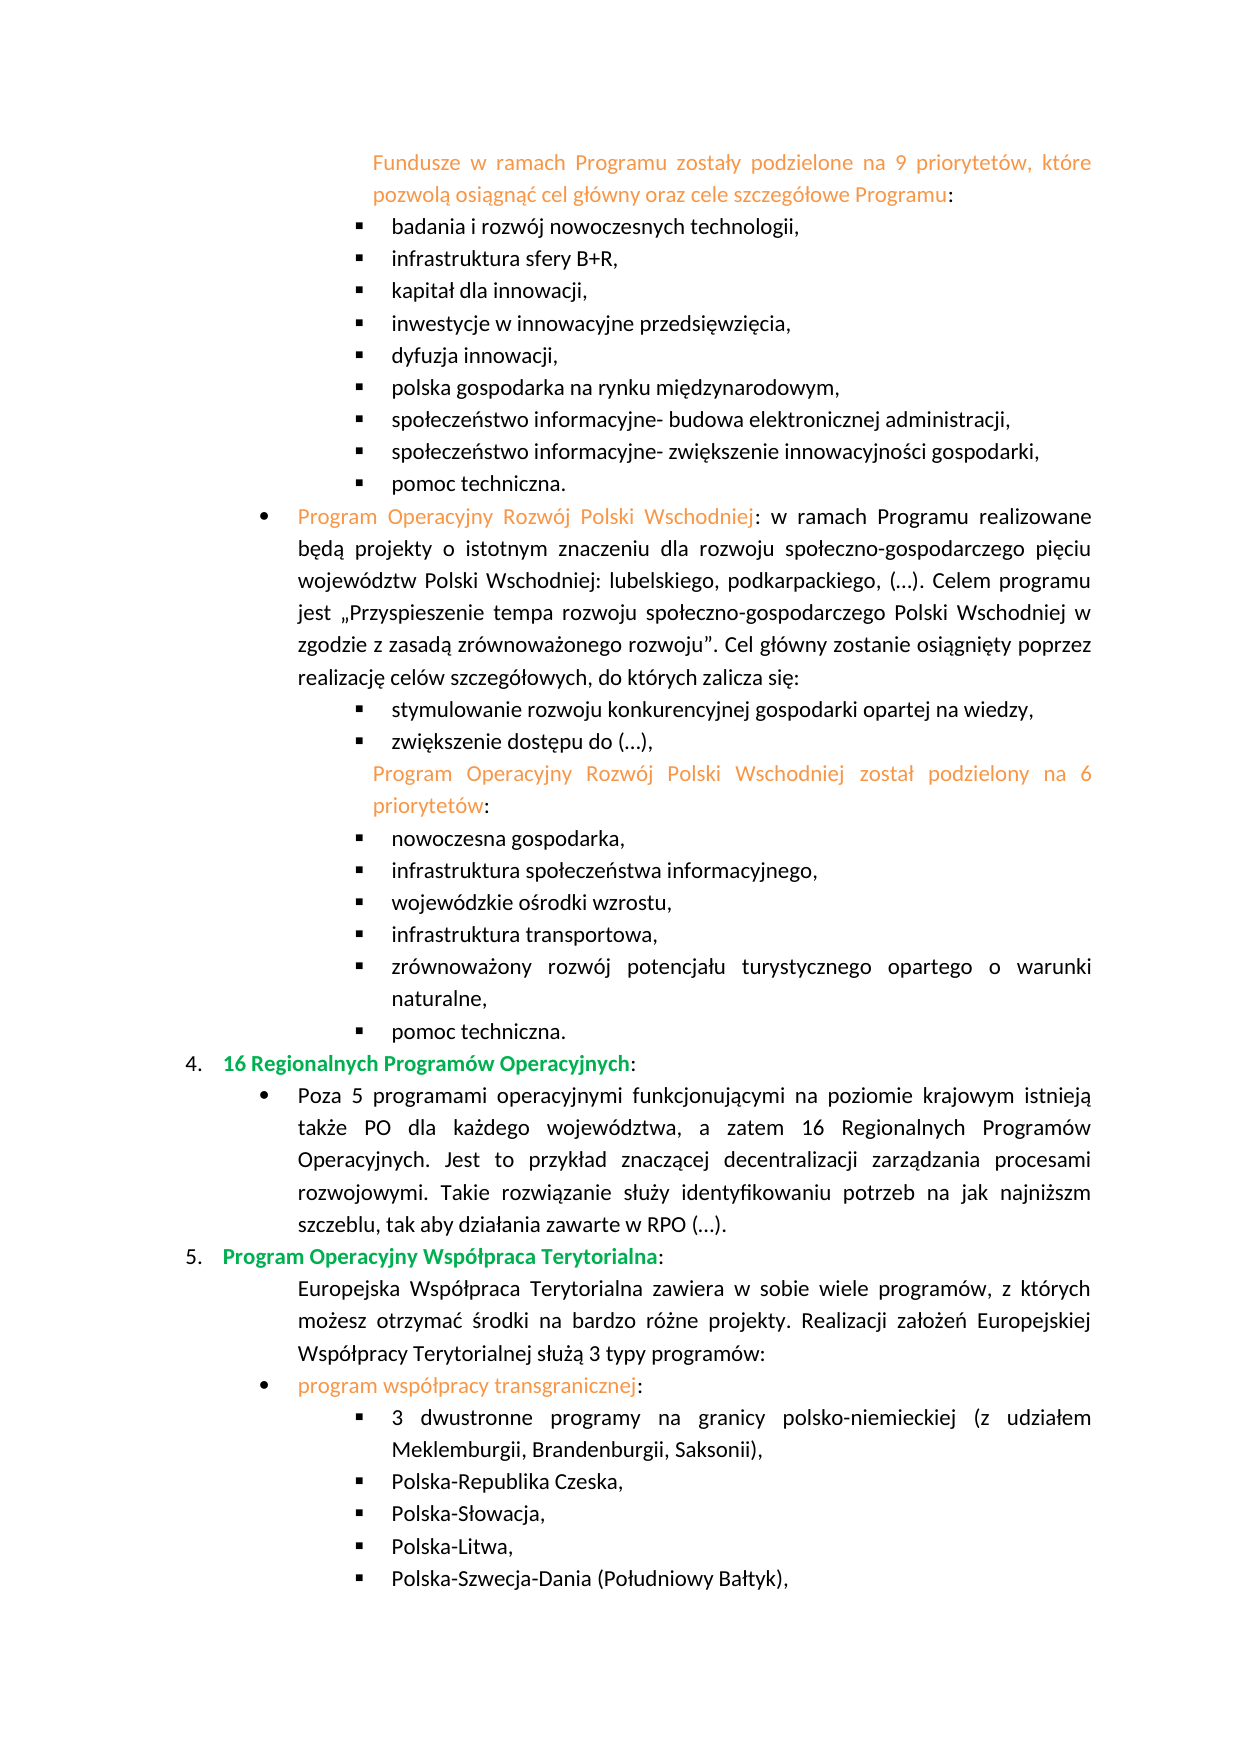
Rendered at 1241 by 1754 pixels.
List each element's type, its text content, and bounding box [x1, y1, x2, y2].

list Fundusze w ramach Programu zostały podzielone na 9 priorytetów, które pozwolą osiągnąć cel główny oraz cele szczegółowe Programu: [373, 148, 1092, 208]
list 16 Regionalnych Programów Operacyjnych: [185, 1049, 1092, 1077]
list stymulowanie rozwoju konkurencyjnej gospodarki opartej na wiedzy, [354, 695, 1092, 723]
list nowoczesna gospodarka, [354, 824, 1092, 852]
list 3 dwustronne programy na granicy polsko-niemieckiej (z udziałem Meklemburgii, Brandenburgii, Saksonii), [354, 1403, 1092, 1463]
list społeczeństwo informacyjne- budowa elektronicznej administracji, [354, 405, 1092, 433]
list Europejska Współpraca Terytorialna zawiera w sobie wiele programów, z których możesz otrzymać środki na bardzo różne projekty. Realizacji założeń Europejskiej Współpracy Terytorialnej służą 3 typy programów: [298, 1274, 1092, 1367]
list badania i rozwój nowoczesnych technologii, [354, 212, 1092, 240]
list wojewódzkie ośrodki wzrostu, [354, 888, 1092, 916]
list infrastruktura społeczeństwa informacyjnego, [354, 856, 1092, 884]
list inwestycje w innowacyjne przedsięwzięcia, [354, 309, 1092, 337]
list dyfuzja innowacji, [354, 341, 1092, 369]
list Program Operacyjny Współpraca Terytorialna: [185, 1242, 1092, 1270]
list Polska-Słowacja, [354, 1499, 1092, 1528]
list Polska-Szwecja-Dania (Południowy Bałtyk), [354, 1564, 1092, 1592]
list pomoc techniczna. [354, 1017, 1092, 1045]
list pomoc techniczna. [354, 469, 1092, 498]
list program współpracy transgranicznej: [260, 1371, 1092, 1399]
list społeczeństwo informacyjne- zwiększenie innowacyjności gospodarki, [354, 437, 1092, 465]
list polska gospodarka na rynku międzynarodowym, [354, 373, 1092, 401]
list Polska-Litwa, [354, 1532, 1092, 1560]
list Polska-Republika Czeska, [354, 1467, 1092, 1495]
list zwiększenie dostępu do (…), [354, 727, 1092, 755]
list Poza 5 programami operacyjnymi funkcjonującymi na poziomie krajowym istnieją także PO dla każdego województwa, a zatem 16 Regionalnych Programów Operacyjnych. Jest to przykład znaczącej decentralizacji zarządzania procesami rozwojowymi. Takie rozwiązanie służy identyfikowaniu potrzeb na jak najniższm szczeblu, tak aby działania zawarte w RPO (…). [260, 1081, 1092, 1238]
list infrastruktura sfery B+R, [354, 244, 1092, 272]
list zrównoważony rozwój potencjału turystycznego opartego o warunki naturalne, [354, 952, 1092, 1013]
list Program Operacyjny Rozwój Polski Wschodniej: w ramach Programu realizowane będą projekty o istotnym znaczeniu dla rozwoju społeczno-gospodarczego pięciu województw Polski Wschodniej: lubelskiego, podkarpackiego, (…). Celem programu jest „Przyspieszenie tempa rozwoju społeczno-gospodarczego Polski Wschodniej w zgodzie z zasadą zrównoważonego rozwoju”. Cel główny zostanie osiągnięty poprzez realizację celów szczegółowych, do których zalicza się: [260, 502, 1092, 691]
list infrastruktura transportowa, [354, 920, 1092, 948]
list kapitał dla innowacji, [354, 276, 1092, 304]
list Program Operacyjny Rozwój Polski Wschodniej został podzielony na 6 priorytetów: [373, 759, 1092, 819]
